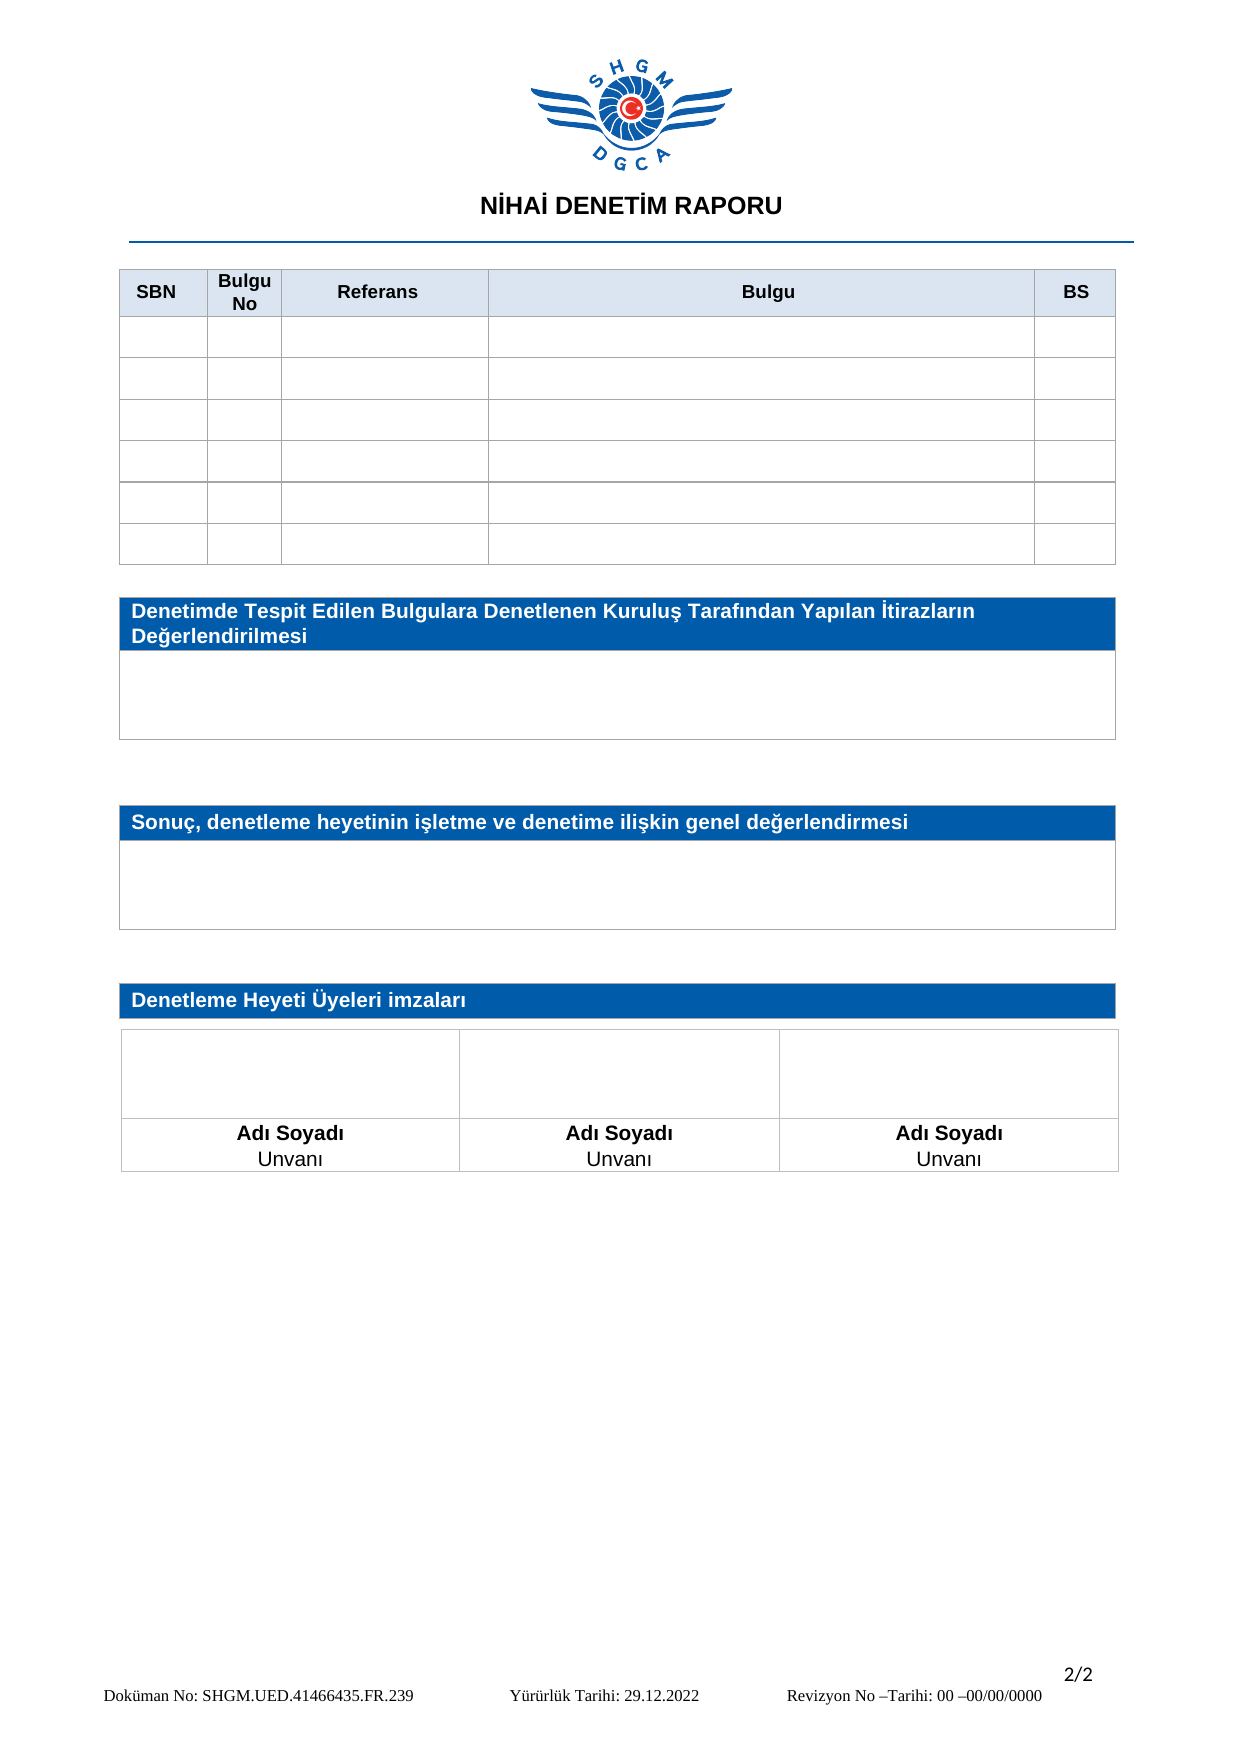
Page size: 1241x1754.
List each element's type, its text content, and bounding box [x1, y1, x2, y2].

table_cell [120, 358, 207, 399]
table_cell [282, 317, 488, 357]
table_cell Unvanı [460, 1147, 779, 1171]
table_cell [120, 400, 207, 440]
table_header Denetleme Heyeti Üyeleri imzaları [120, 984, 1115, 1018]
table_cell BS [1035, 270, 1115, 316]
table_cell SBN [120, 270, 207, 316]
table_cell [1035, 524, 1115, 564]
table_cell [120, 841, 1115, 928]
table_header [460, 1030, 779, 1118]
table_cell [208, 400, 281, 440]
table_cell [282, 524, 488, 564]
table_cell Bulgu No [208, 270, 281, 316]
table_cell [120, 524, 207, 564]
table_cell Adı Soyadı [460, 1119, 779, 1147]
table_cell [1035, 483, 1115, 523]
table_cell [120, 317, 207, 357]
table_header [122, 1030, 459, 1118]
table_cell Bulgu [489, 270, 1034, 316]
table_cell [282, 483, 488, 523]
table_cell [489, 358, 1034, 399]
table_cell Adı Soyadı [780, 1119, 1118, 1147]
table_cell [1035, 358, 1115, 399]
table_header Denetimde Tespit Edilen Bulgulara Denetlenen Kuruluş Tarafından Yapılan İtirazların Değerlendirilmesi [120, 598, 1115, 650]
table_header [780, 1030, 1118, 1118]
table_cell [120, 441, 207, 481]
table_cell [1035, 400, 1115, 440]
table_cell [489, 317, 1034, 357]
table_cell [208, 483, 281, 523]
table_cell [489, 400, 1034, 440]
table_cell [282, 441, 488, 481]
table_cell [120, 483, 207, 523]
table_cell [208, 524, 281, 564]
table_cell Unvanı [122, 1147, 459, 1171]
table_cell [489, 524, 1034, 564]
table_cell Referans [282, 270, 488, 316]
table_cell [282, 400, 488, 440]
table_cell Adı Soyadı [122, 1119, 459, 1147]
table_header Sonuç, denetleme heyetinin işletme ve denetime ilişkin genel değerlendirmesi [120, 806, 1115, 840]
table_cell [282, 358, 488, 399]
table_cell Unvanı [780, 1147, 1118, 1171]
table_cell [1035, 317, 1115, 357]
table_cell [1035, 441, 1115, 481]
table_cell [120, 651, 1115, 739]
table_cell [489, 483, 1034, 523]
table_cell [489, 441, 1034, 481]
table_cell [208, 441, 281, 481]
picture [530, 59, 733, 171]
table_cell [208, 358, 281, 399]
table_cell [208, 317, 281, 357]
